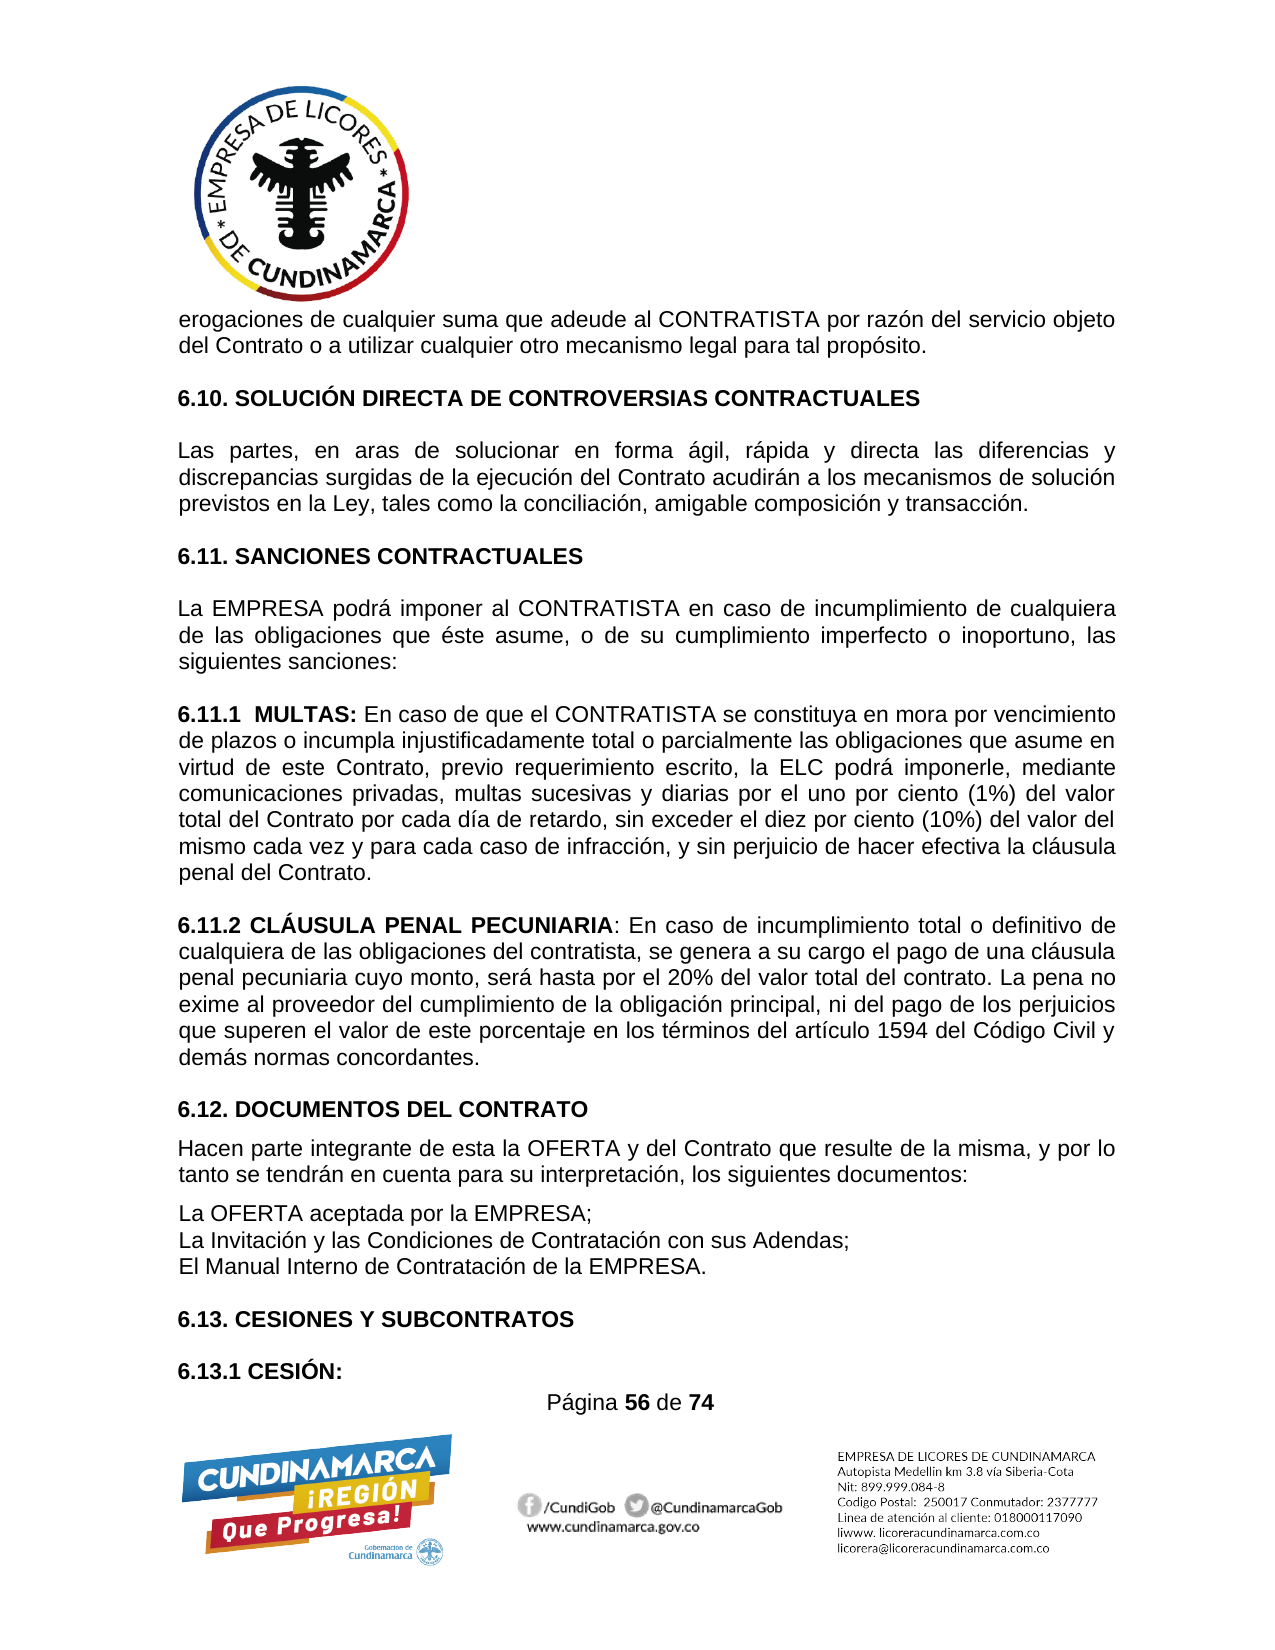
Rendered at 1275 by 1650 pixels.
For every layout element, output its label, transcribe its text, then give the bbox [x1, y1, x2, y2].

picture [177, 75, 424, 305]
text 6.13.1 CESIÓN: [177, 1358, 1117, 1385]
text 6.10. SOLUCIÓN DIRECTA DE CONTROVERSIAS CONTRACTUALES [177, 384, 1117, 411]
text 6.11. SANCIONES CONTRACTUALES [177, 543, 1117, 569]
text La EMPRESA podrá imponer al CONTRATISTA en caso de incumplimiento de cualquiera de las obligaciones que éste asume, o de su cumplimiento imperfecto o inoportuno, las siguientes sanciones: [177, 595, 1117, 674]
text 6.11.2 CLÁUSULA PENAL PECUNIARIA: En caso de incumplimiento total o definitivo de cualquiera de las obligaciones del contratista, se genera a su cargo el pago de una cláusula penal pecuniaria cuyo monto, será hasta por el 20% del valor total del contrato. La pena no exime al proveedor del cumplimiento de la obligación principal, ni del pago de los perjuicios que superen el valor de este porcentaje en los términos del artículo 1594 del Código Civil y demás normas concordantes. [177, 912, 1117, 1070]
text 6.13. CESIONES Y SUBCONTRATOS [177, 1306, 1117, 1332]
text Las partes, en aras de solucionar en forma ágil, rápida y directa las diferencias y discrepancias surgidas de la ejecución del Contrato acudirán a los mecanismos de solución previstos en la Ley, tales como la conciliación, amigable composición y transacción. [177, 437, 1117, 516]
text La OFERTA aceptada por la EMPRESA; [177, 1200, 1117, 1227]
picture [177, 1415, 1098, 1572]
text 6.11.1 MULTAS: En caso de que el CONTRATISTA se constituya en mora por vencimiento de plazos o incumpla injustificadamente total o parcialmente las obligaciones que asume en virtud de este Contrato, previo requerimiento escrito, la ELC podrá imponerle, mediante comunicaciones privadas, multas sucesivas y diarias por el uno por ciento (1%) del valor total del Contrato por cada día de retardo, sin exceder el diez por ciento (10%) del valor del mismo cada vez y para cada caso de infracción, y sin perjuicio de hacer efectiva la cláusula penal del Contrato. [177, 701, 1117, 885]
text La Invitación y las Condiciones de Contratación con sus Adendas; [177, 1227, 1117, 1253]
text Hacen parte integrante de esta la OFERTA y del Contrato que resulte de la misma, y por lo tanto se tendrán en cuenta para su interpretación, los siguientes documentos: [177, 1135, 1117, 1188]
text 6.12. DOCUMENTOS DEL CONTRATO [177, 1096, 1117, 1122]
text El Manual Interno de Contratación de la EMPRESA. [177, 1253, 1117, 1279]
